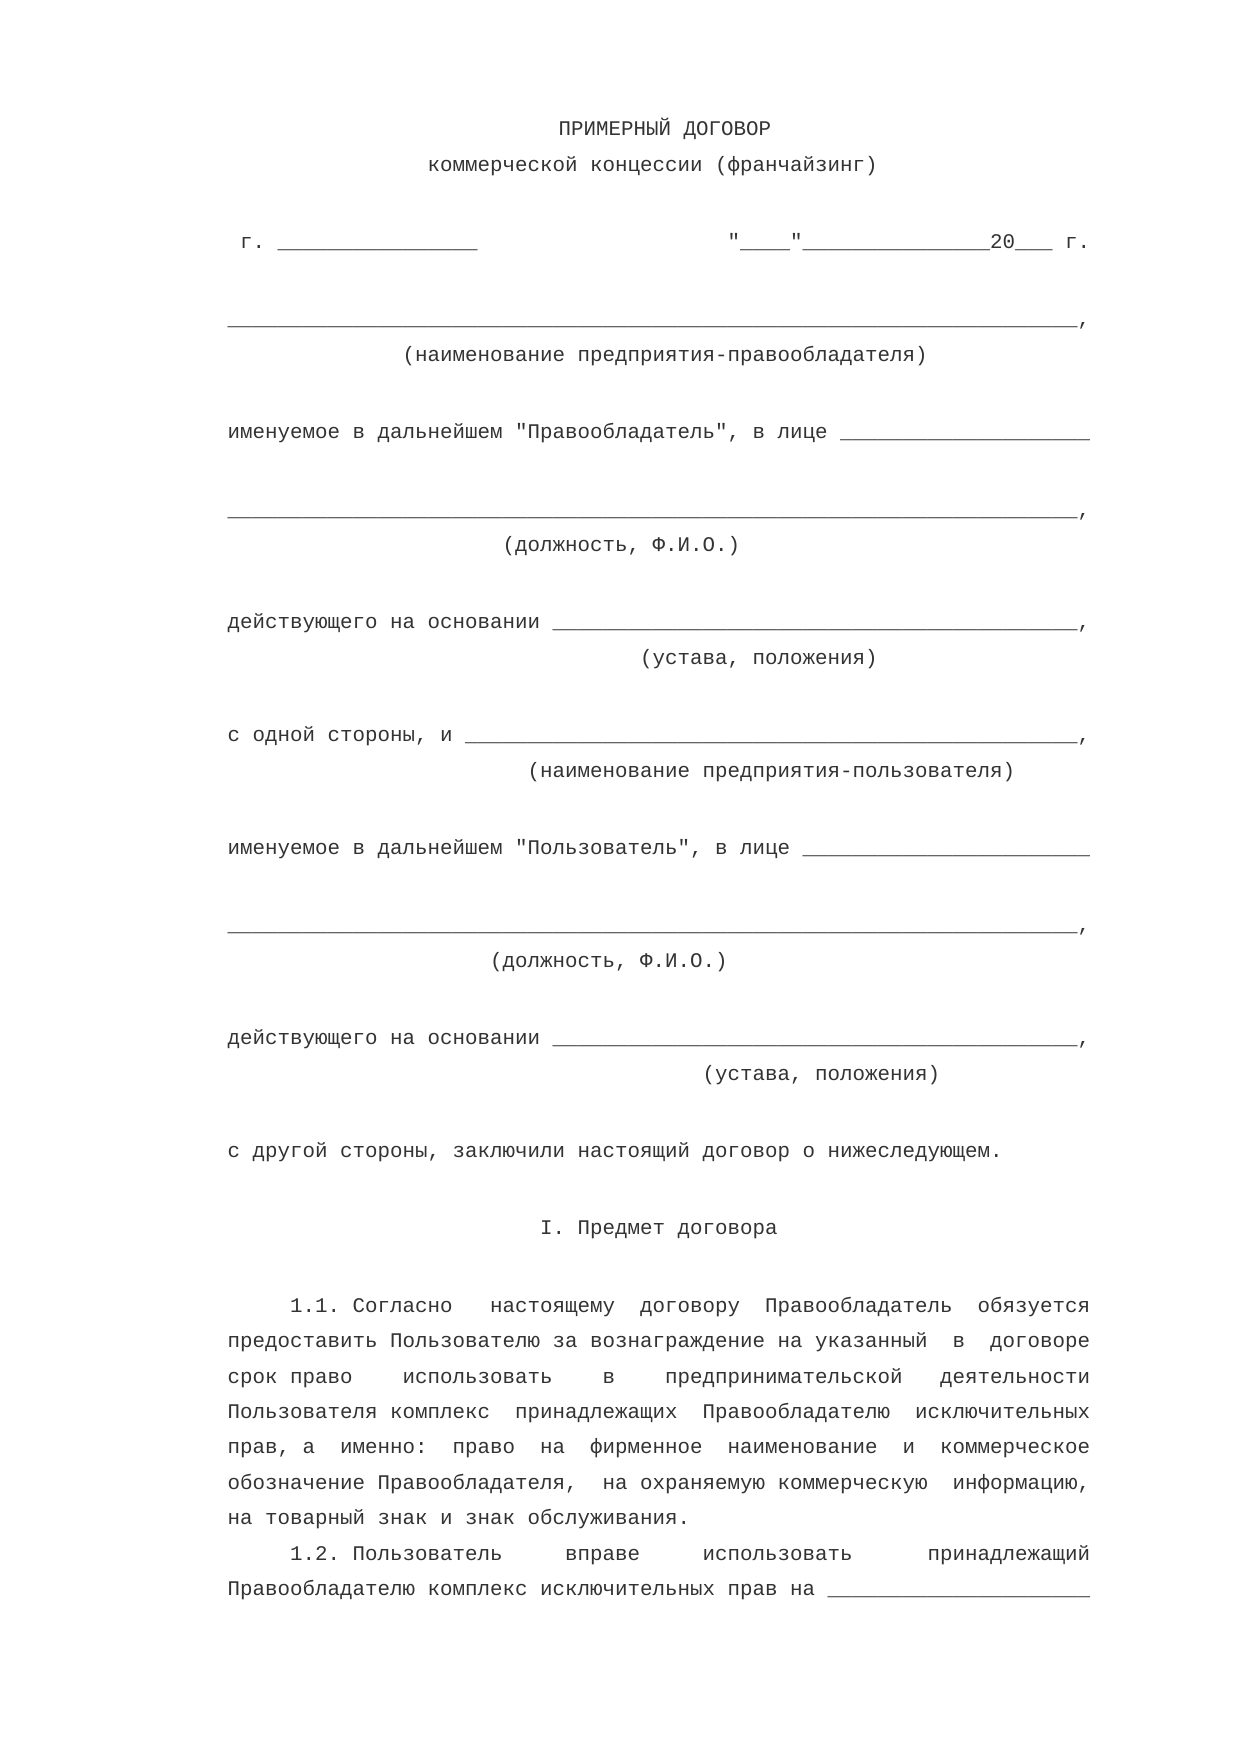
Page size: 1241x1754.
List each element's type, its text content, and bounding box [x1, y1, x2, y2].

text (устава, положения) [177, 1063, 1152, 1086]
text действующего на основании __________________________________________, [177, 611, 1152, 635]
text срок право использовать в предпринимательской деятельности [177, 1366, 1152, 1389]
text коммерческой концессии (франчайзинг) [177, 153, 1152, 177]
text ____________________________________________________________________, [177, 308, 1152, 332]
text ____________________________________________________________________, [177, 914, 1152, 938]
text г. ________________ "____"_______________20___ г. [177, 231, 1152, 254]
text обозначение Правообладателя, на охраняемую коммерческую информацию, [177, 1472, 1152, 1496]
text 1.2. Пользователь вправе использовать принадлежащий [177, 1543, 1152, 1566]
text (наименование предприятия-правообладателя) [177, 344, 1152, 367]
text (должность, Ф.И.О.) [177, 950, 1152, 973]
text именуемое в дальнейшем "Правообладатель", в лице ____________________ [177, 421, 1152, 445]
text Пользователя комплекс принадлежащих Правообладателю исключительных [177, 1401, 1152, 1425]
text I. Предмет договора [177, 1217, 1152, 1241]
text предоставить Пользователю за вознаграждение на указанный в договоре [177, 1330, 1152, 1354]
text 1.1. Согласно настоящему договору Правообладатель обязуется [177, 1295, 1152, 1318]
text прав, а именно: право на фирменное наименование и коммерческое [177, 1436, 1152, 1460]
text (устава, положения) [177, 647, 1152, 670]
text (должность, Ф.И.О.) [177, 534, 1152, 558]
text ПРИМЕРНЫЙ ДОГОВОР [177, 118, 1152, 142]
text Правообладателю комплекс исключительных прав на _____________________ [177, 1578, 1152, 1602]
text (наименование предприятия-пользователя) [177, 759, 1152, 783]
text с другой стороны, заключили настоящий договор о нижеследующем. [177, 1140, 1152, 1164]
text ____________________________________________________________________, [177, 498, 1152, 522]
text именуемое в дальнейшем "Пользователь", в лице _______________________ [177, 837, 1152, 861]
text действующего на основании __________________________________________, [177, 1027, 1152, 1051]
text с одной стороны, и _________________________________________________, [177, 724, 1152, 748]
text на товарный знак и знак обслуживания. [177, 1507, 1152, 1531]
